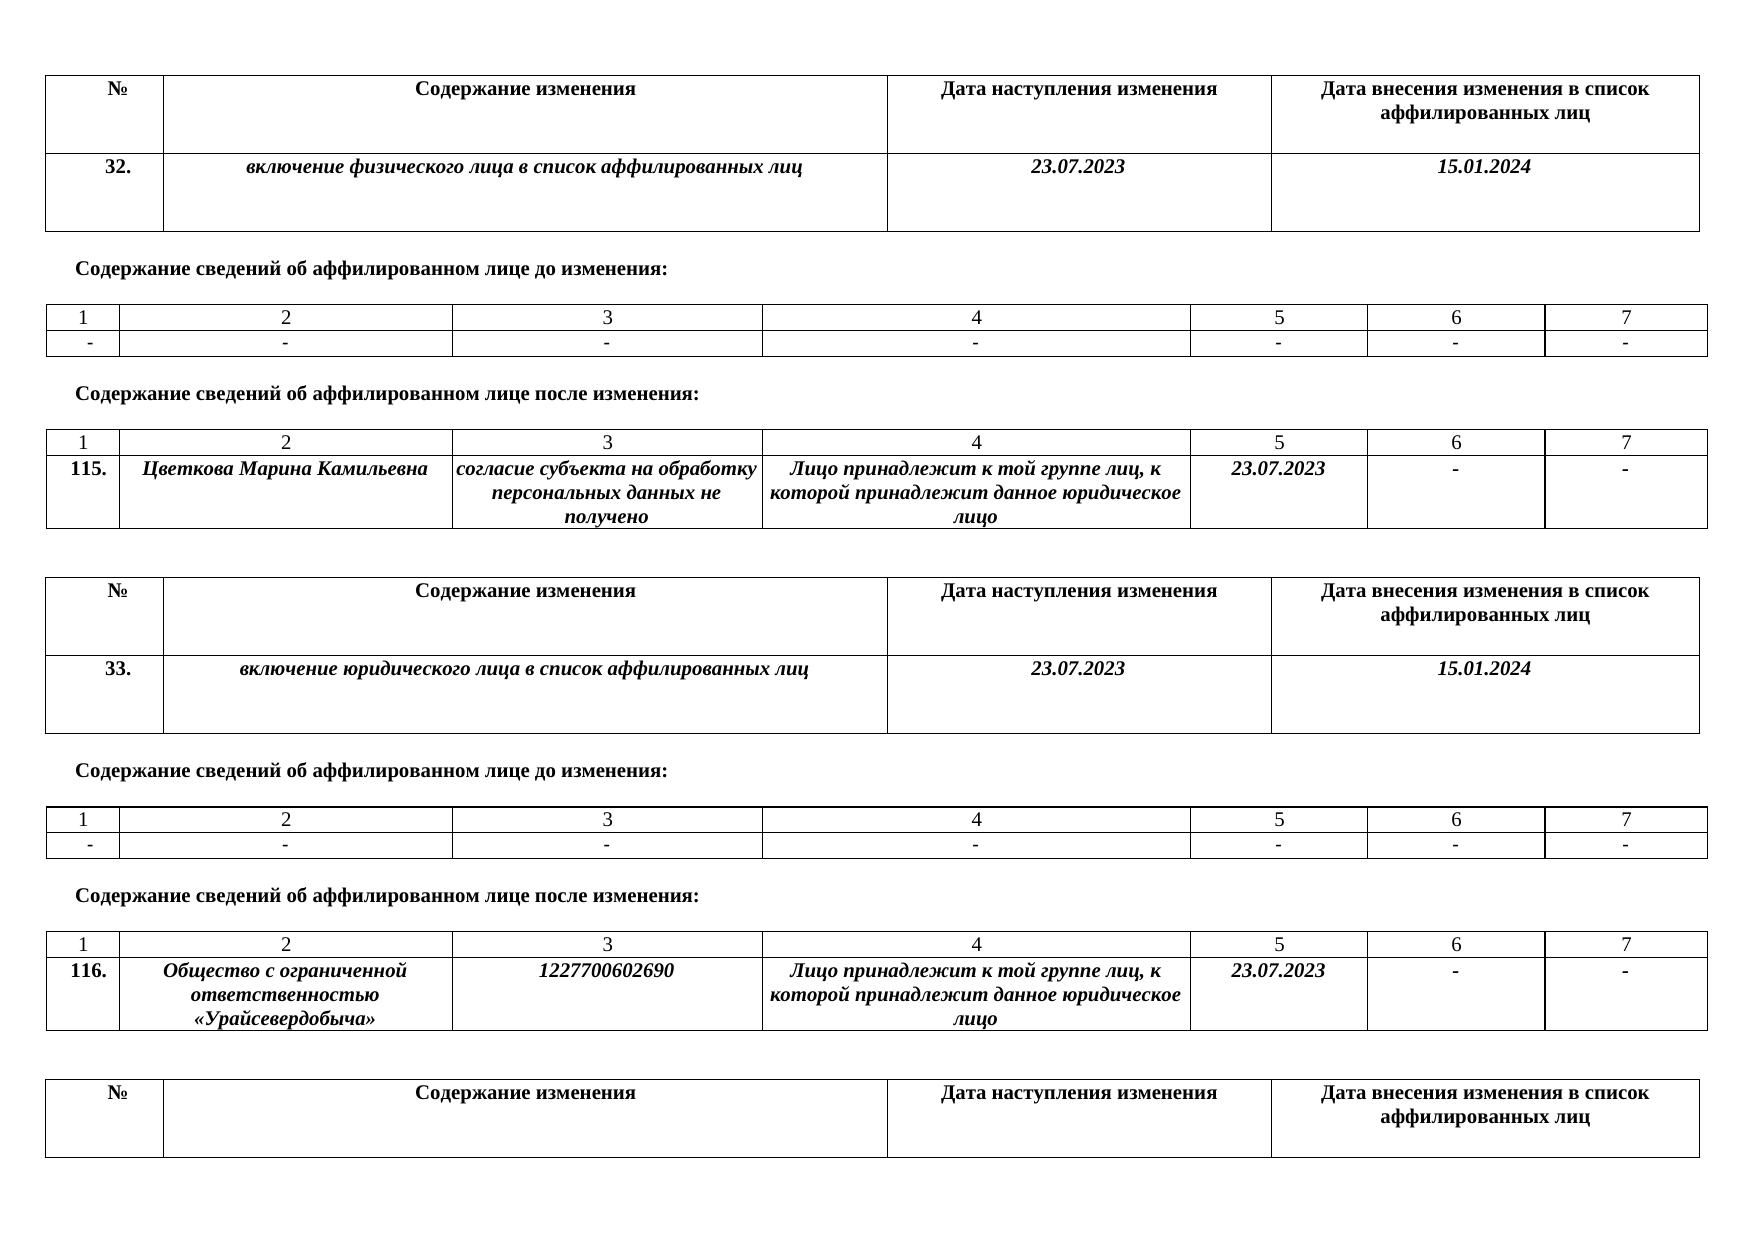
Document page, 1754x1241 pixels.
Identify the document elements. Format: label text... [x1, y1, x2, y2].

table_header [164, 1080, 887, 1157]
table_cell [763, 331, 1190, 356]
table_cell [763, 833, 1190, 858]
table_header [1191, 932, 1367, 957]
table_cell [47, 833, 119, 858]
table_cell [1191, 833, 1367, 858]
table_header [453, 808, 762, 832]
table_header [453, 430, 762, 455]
text Содержание сведений об аффилированном лице до изменения: [75, 256, 1679, 280]
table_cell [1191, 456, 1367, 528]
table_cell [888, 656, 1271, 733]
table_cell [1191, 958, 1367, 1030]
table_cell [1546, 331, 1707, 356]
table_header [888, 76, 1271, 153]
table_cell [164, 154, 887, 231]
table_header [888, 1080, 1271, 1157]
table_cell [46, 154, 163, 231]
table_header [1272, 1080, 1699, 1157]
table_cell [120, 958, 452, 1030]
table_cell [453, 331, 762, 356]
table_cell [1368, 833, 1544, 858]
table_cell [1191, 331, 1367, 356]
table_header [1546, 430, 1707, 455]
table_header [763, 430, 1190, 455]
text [75, 883, 1679, 907]
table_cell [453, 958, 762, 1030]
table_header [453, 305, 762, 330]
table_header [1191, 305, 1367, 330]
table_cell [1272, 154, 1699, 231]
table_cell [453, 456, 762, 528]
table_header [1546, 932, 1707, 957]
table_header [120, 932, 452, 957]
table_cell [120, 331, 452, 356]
text Содержание сведений об аффилированном лице после изменения: [75, 381, 1679, 405]
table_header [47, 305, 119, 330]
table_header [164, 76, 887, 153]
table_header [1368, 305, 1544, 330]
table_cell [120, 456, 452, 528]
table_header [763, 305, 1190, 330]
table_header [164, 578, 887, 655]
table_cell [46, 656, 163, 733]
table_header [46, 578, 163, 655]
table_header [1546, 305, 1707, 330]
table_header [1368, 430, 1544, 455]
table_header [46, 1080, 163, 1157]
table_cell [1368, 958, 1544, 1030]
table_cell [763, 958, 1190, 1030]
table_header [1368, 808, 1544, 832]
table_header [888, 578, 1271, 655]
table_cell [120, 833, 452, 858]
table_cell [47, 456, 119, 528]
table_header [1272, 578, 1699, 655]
text Содержание сведений об аффилированном лице до изменения: [75, 758, 1679, 782]
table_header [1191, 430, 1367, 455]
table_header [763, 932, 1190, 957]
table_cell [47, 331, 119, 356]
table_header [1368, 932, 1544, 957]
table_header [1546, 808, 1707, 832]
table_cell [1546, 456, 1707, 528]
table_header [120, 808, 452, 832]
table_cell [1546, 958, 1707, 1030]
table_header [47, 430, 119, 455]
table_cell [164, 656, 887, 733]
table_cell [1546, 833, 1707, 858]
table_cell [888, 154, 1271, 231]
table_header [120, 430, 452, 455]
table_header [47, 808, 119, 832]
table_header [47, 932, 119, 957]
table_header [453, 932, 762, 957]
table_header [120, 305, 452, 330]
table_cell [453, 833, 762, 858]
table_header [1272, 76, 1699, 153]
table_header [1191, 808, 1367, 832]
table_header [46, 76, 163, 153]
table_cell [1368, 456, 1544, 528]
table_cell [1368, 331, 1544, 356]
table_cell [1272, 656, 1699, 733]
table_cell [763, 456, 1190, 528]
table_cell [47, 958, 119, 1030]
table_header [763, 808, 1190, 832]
